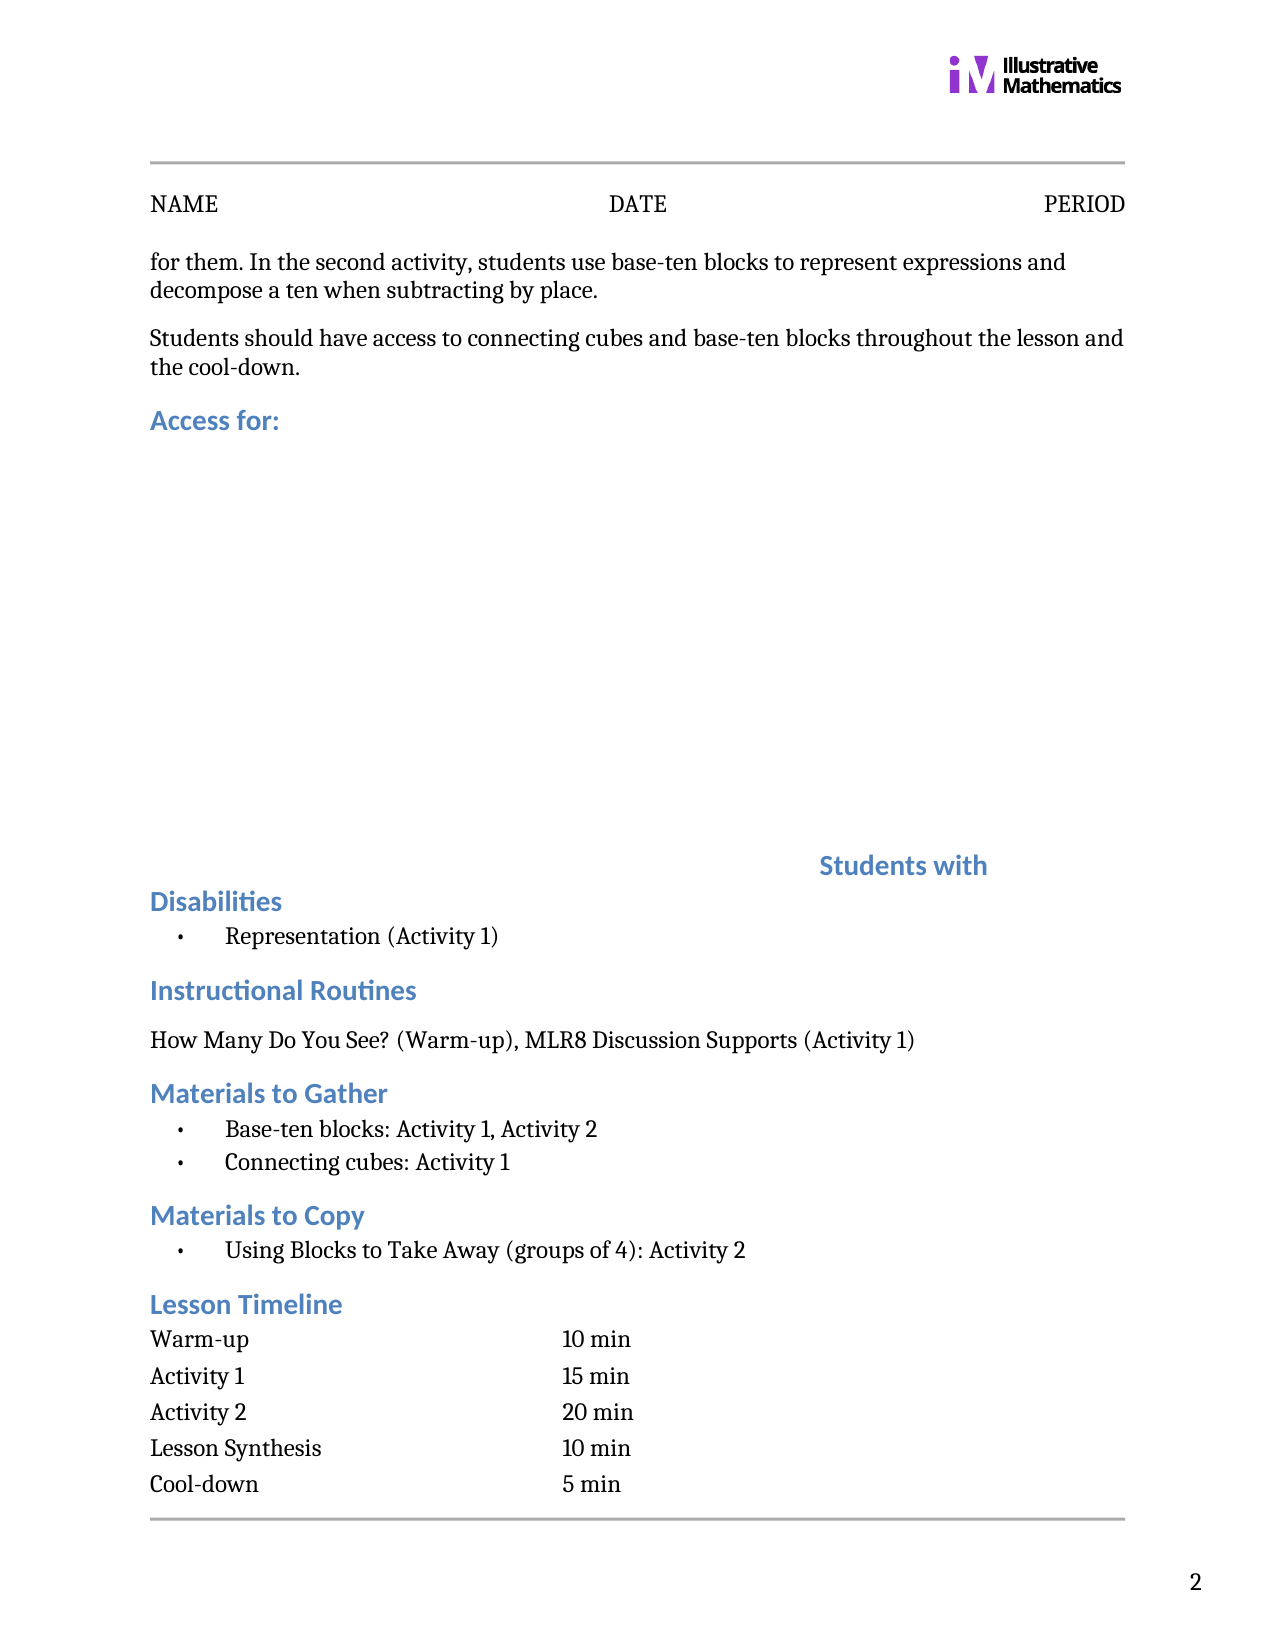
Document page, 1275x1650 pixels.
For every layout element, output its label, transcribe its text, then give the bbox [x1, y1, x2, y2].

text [150, 247, 1125, 305]
picture [949, 55, 1121, 93]
text How Many Do You See? (Warm-up), MLR8 Discussion Supports (Activity 1) [150, 1026, 1125, 1055]
table_cell Activity 1 [139, 1358, 551, 1394]
table_cell 15 min [551, 1358, 964, 1394]
table_header 10 min [551, 1322, 964, 1358]
table_cell 5 min [551, 1467, 964, 1499]
table_cell Lesson Synthesis [139, 1430, 551, 1467]
subtitle Materials to Copy [150, 1197, 1125, 1233]
subtitle Instructional Routines [150, 972, 1125, 1007]
list Base-ten blocks: Activity 1, Activity 2 [175, 1115, 1125, 1144]
table_cell 20 min [551, 1394, 964, 1430]
subtitle Lesson Timeline [150, 1286, 1125, 1322]
subtitle Students with Disabilities [150, 458, 1125, 918]
subtitle Access for: [150, 402, 1125, 438]
table_cell 10 min [551, 1430, 964, 1467]
text Students should have access to connecting cubes and base-ten blocks throughout the lesson and the cool-down. [150, 324, 1125, 381]
subtitle Materials to Gather [150, 1076, 1125, 1111]
table_header Warm-up [139, 1322, 551, 1358]
list Connecting cubes: Activity 1 [175, 1147, 1125, 1176]
table_cell Cool-down [139, 1467, 551, 1499]
table_cell Activity 2 [139, 1394, 551, 1430]
list Representation (Activity 1) [175, 922, 1125, 951]
list Using Blocks to Take Away (groups of 4): Activity 2 [175, 1236, 1125, 1265]
